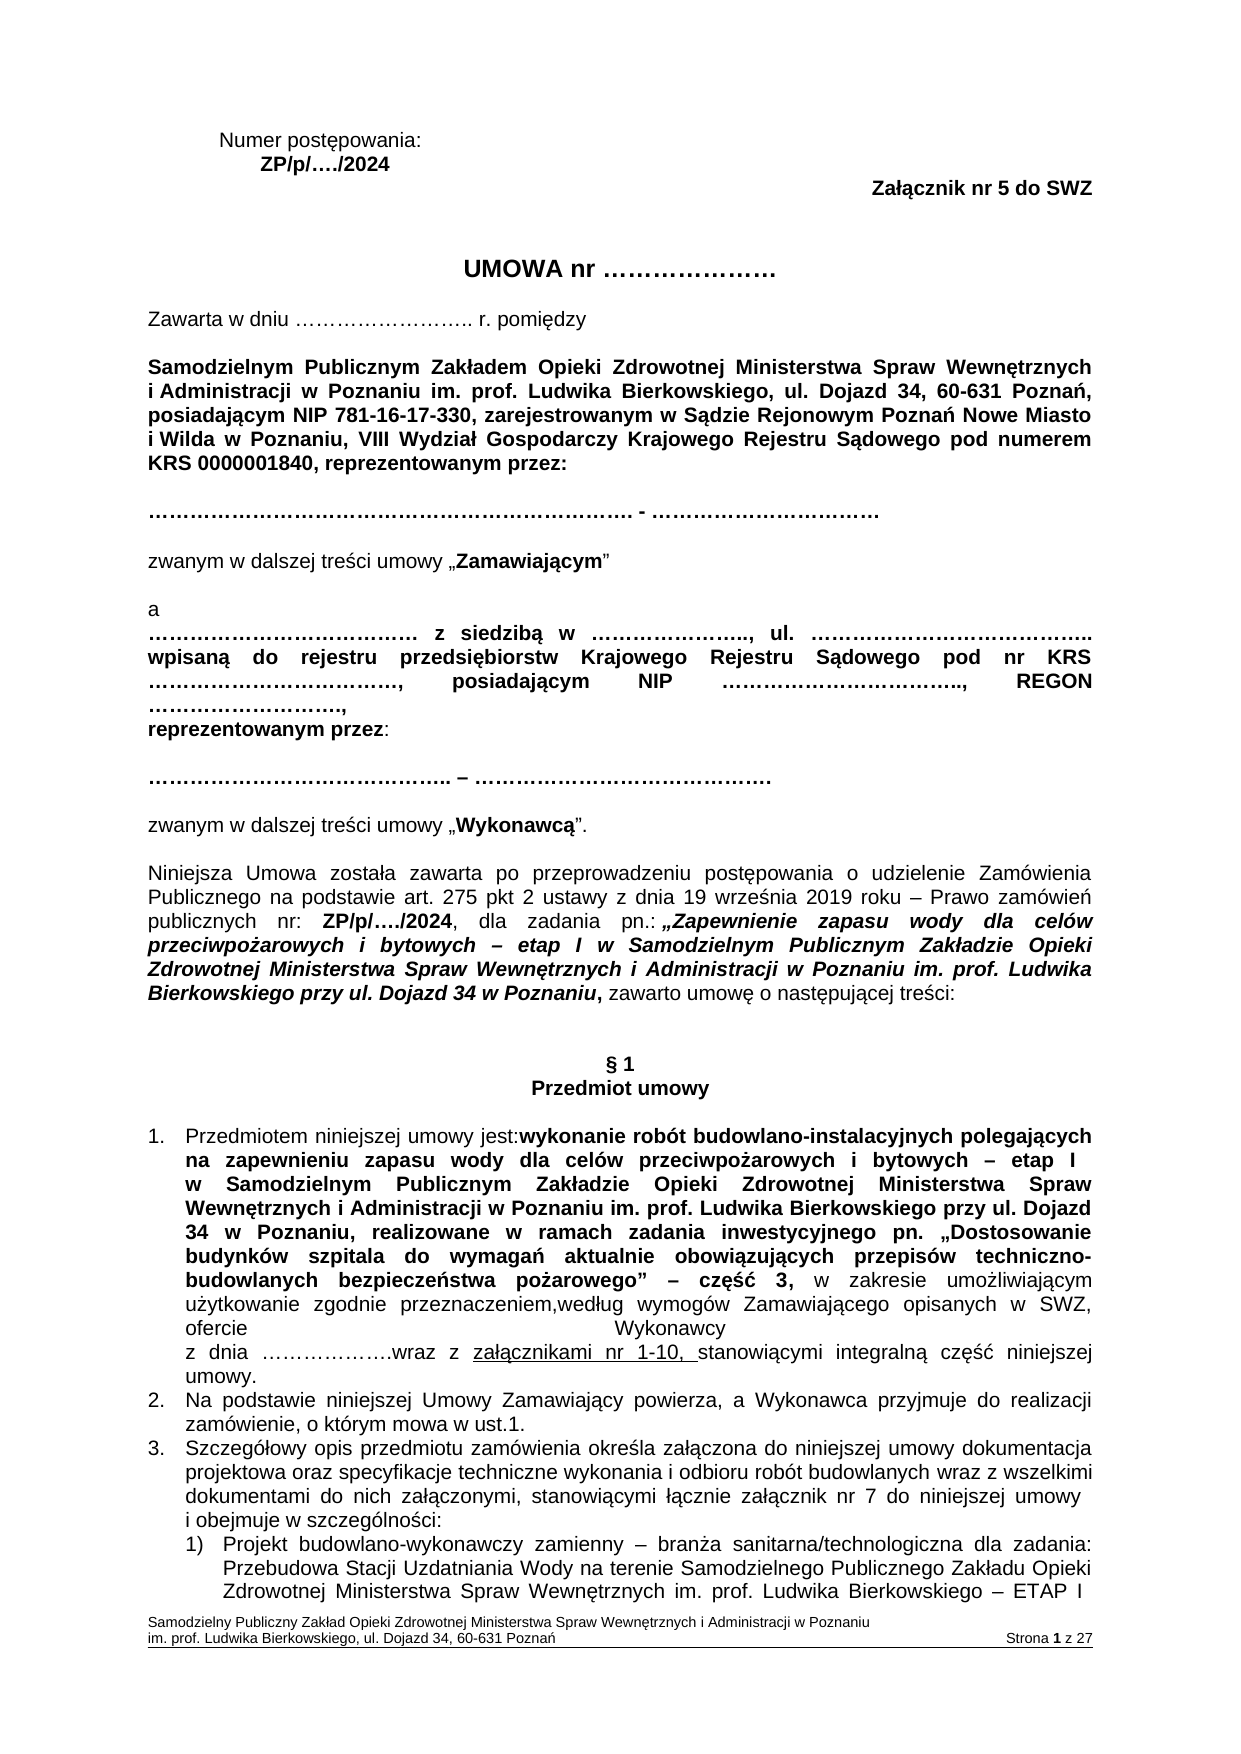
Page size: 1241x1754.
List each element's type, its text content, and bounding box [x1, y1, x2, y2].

text Przedmiot umowy [148, 1076, 1093, 1100]
text Numer postępowania: [213, 127, 502, 151]
text § 1 [148, 1052, 1093, 1076]
text ………………………………… z siedzibą w ………………….., ul. ………………………………….. wpisaną do rejestru przedsiębiorstw Krajowego Rejestru Sądowego pod nr KRS ………………………………, posiadającym NIP …………………………….., REGON ………………………., [148, 621, 1093, 717]
list Przedmiotem niniejszej umowy jest:wykonanie robót budowlano-instalacyjnych polegających na zapewnieniu zapasu wody dla celów przeciwpożarowych i bytowych – etap I w Samodzielnym Publicznym Zakładzie Opieki Zdrowotnej Ministerstwa Spraw Wewnętrznych i Administracji w Poznaniu im. prof. Ludwika Bierkowskiego przy ul. Dojazd 34 w Poznaniu, realizowane w ramach zadania inwestycyjnego pn. „Dostosowanie budynków szpitala do wymagań aktualnie obowiązujących przepisów techniczno-budowlanych bezpieczeństwa pożarowego” – część 3, w zakresie umożliwiającym użytkowanie zgodnie przeznaczeniem,według wymogów Zamawiającego opisanych w SWZ, ofercie Wykonawcy z dnia ……………….wraz z załącznikami nr 1-10, stanowiącymi integralną część niniejszej umowy. [148, 1124, 1093, 1388]
text Zawarta w dniu …………………….. r. pomiędzy [148, 307, 1093, 331]
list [185, 1531, 1093, 1603]
text a [148, 597, 1093, 621]
text Samodzielnym Publicznym Zakładem Opieki Zdrowotnej Ministerstwa Spraw Wewnętrznych i Administracji w Poznaniu im. prof. Ludwika Bierkowskiego, ul. Dojazd 34, 60-631 Poznań, posiadającym NIP 781-16-17-330, zarejestrowanym w Sądzie Rejonowym Poznań Nowe Miasto i Wilda w Poznaniu, VIII Wydział Gospodarczy Krajowego Rejestru Sądowego pod numerem KRS 0000001840, reprezentowanym przez: [148, 355, 1093, 475]
text zwanym w dalszej treści umowy „Wykonawcą”. [148, 813, 1093, 837]
text …………………………………….. – ……………………………………. [148, 765, 1093, 789]
text zwanym w dalszej treści umowy „Zamawiającym” [148, 549, 1093, 573]
text Załącznik nr 5 do SWZ [148, 175, 1093, 199]
text UMOWA nr ………………… [148, 254, 1093, 283]
list Na podstawie niniejszej Umowy Zamawiający powierza, a Wykonawca przyjmuje do realizacji zamówienie, o którym mowa w ust.1. [148, 1388, 1093, 1436]
list Szczegółowy opis przedmiotu zamówienia określa załączona do niniejszej umowy dokumentacja projektowa oraz specyfikacje techniczne wykonania i odbioru robót budowlanych wraz z wszelkimi dokumentami do nich załączonymi, stanowiącymi łącznie załącznik nr 7 do niniejszej umowy i obejmuje w szczególności: [148, 1436, 1093, 1531]
text reprezentowanym przez: [148, 717, 1093, 741]
text Niniejsza Umowa została zawarta po przeprowadzeniu postępowania o udzielenie Zamówienia Publicznego na podstawie art. 275 pkt 2 ustawy z dnia 19 września 2019 roku – Prawo zamówień publicznych nr: ZP/p/…./2024, dla zadania pn.: „Zapewnienie zapasu wody dla celów przeciwpożarowych i bytowych – etap I w Samodzielnym Publicznym Zakładzie Opieki Zdrowotnej Ministerstwa Spraw Wewnętrznych i Administracji w Poznaniu im. prof. Ludwika Bierkowskiego przy ul. Dojazd 34 w Poznaniu, zawarto umowę o następującej treści: [148, 861, 1093, 1004]
text ……………………………………………………………. - …………………………… [148, 499, 1093, 523]
text ZP/p/…./2024 [148, 151, 502, 175]
